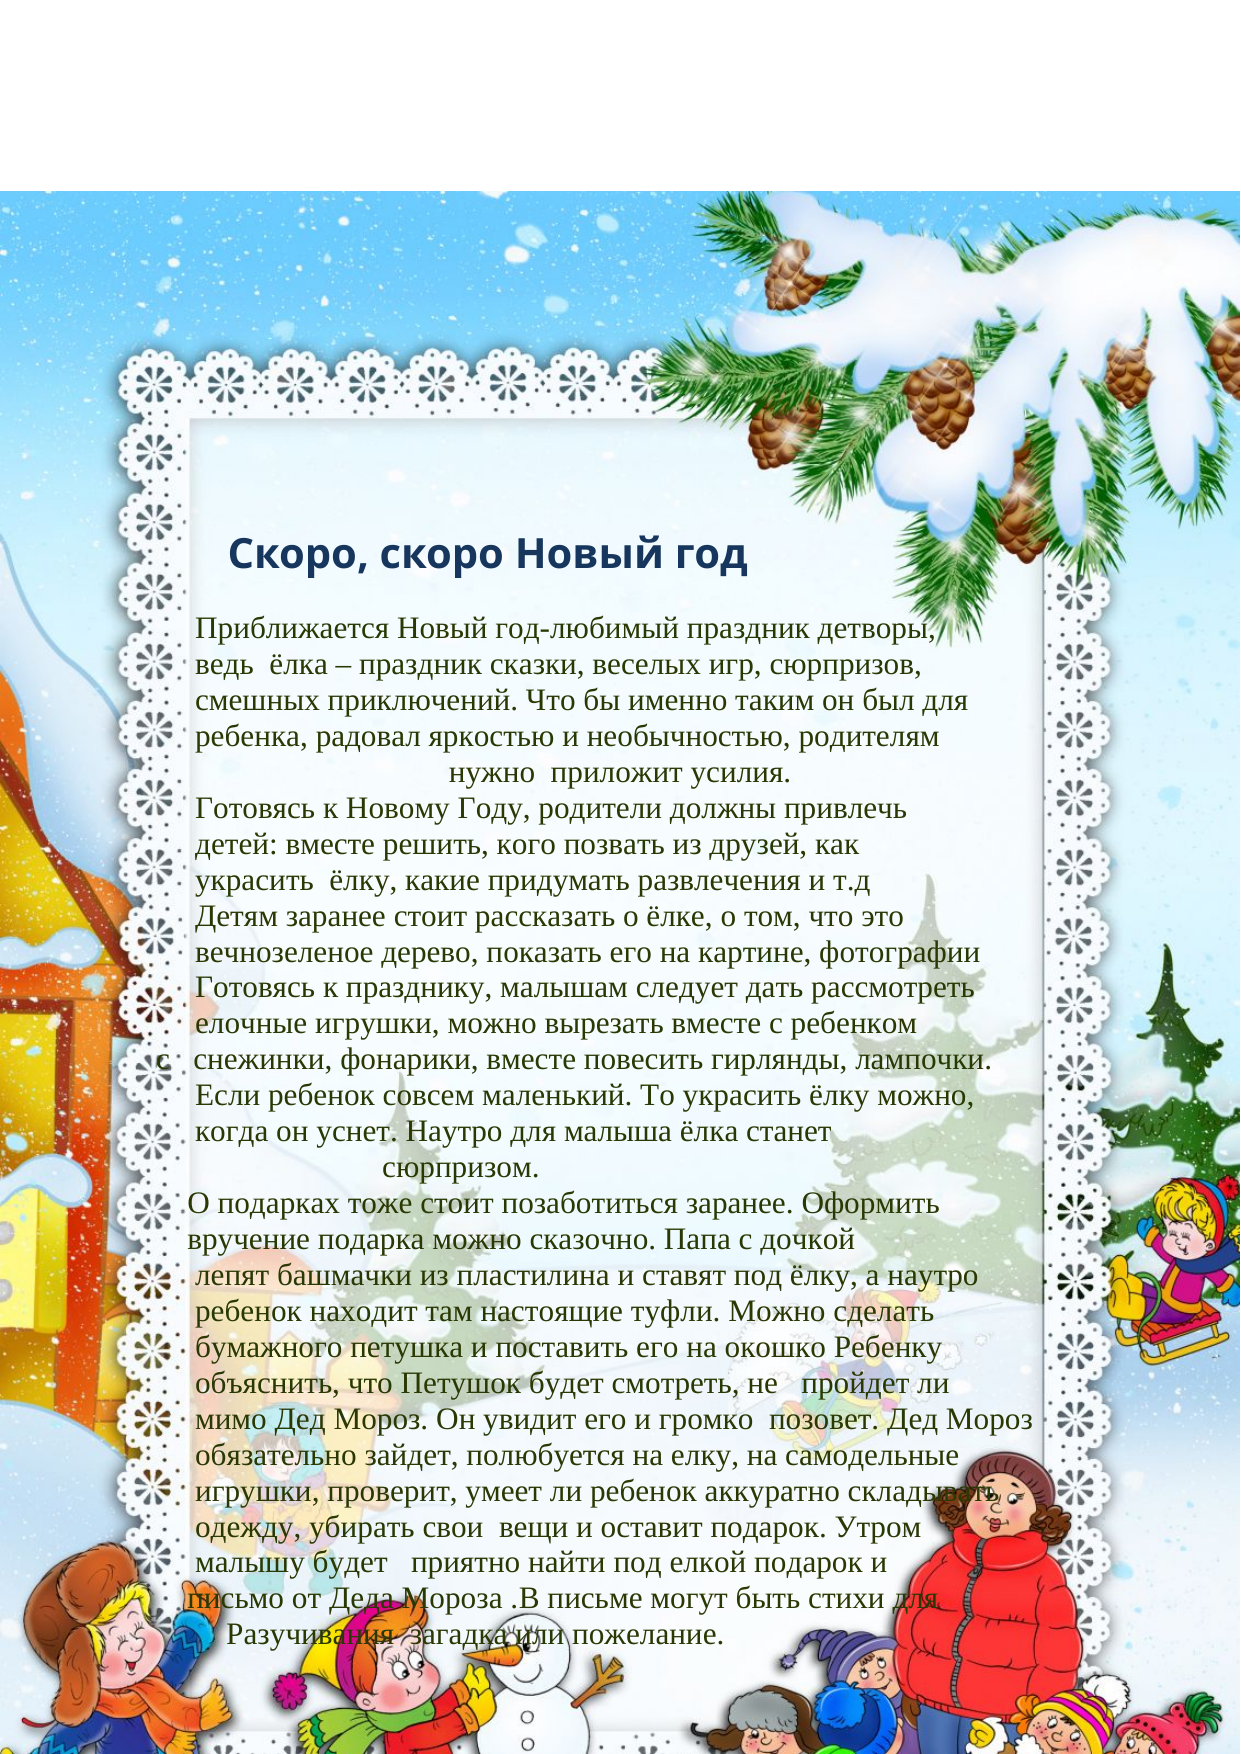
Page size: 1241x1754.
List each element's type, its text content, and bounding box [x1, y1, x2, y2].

text нужно приложит усилия. [0, 753, 1240, 789]
text когда он уснет. Наутро для малыша ёлка станет [0, 1112, 1240, 1148]
text детей: вместе решить, кого позвать из друзей, как [0, 825, 1240, 861]
text ребенок находит там настоящие туфли. Можно сделать [0, 1292, 1240, 1328]
text О подарках тоже стоит позаботиться заранее. Оформить [0, 1184, 1240, 1220]
text Скоро, скоро Новый год [0, 523, 1240, 580]
text украсить ёлку, какие придумать развлечения и т.д [0, 861, 1240, 897]
text лепят башмачки из пластилина и ставят под ёлку, а наутро [0, 1256, 1240, 1292]
text вечнозеленое дерево, показать его на картине, фотографии [0, 933, 1240, 969]
text смешных приключений. Что бы именно таким он был для [0, 681, 1240, 717]
text ребенка, радовал яркостью и необычностью, родителям [0, 717, 1240, 753]
text Детям заранее стоит рассказать о ёлке, о том, что это [0, 897, 1240, 933]
text Если ребенок совсем маленький. То украсить ёлку можно, [0, 1077, 1240, 1112]
text малышу будет приятно найти под елкой подарок и [0, 1544, 1240, 1580]
text бумажного петушка и поставить его на окошко Ребенку [0, 1328, 1240, 1364]
text Готовясь к празднику, малышам следует дать рассмотреть [0, 969, 1240, 1005]
text Разучивания загадка или пожелание. [0, 1616, 1240, 1652]
text объяснить, что Петушок будет смотреть, не пройдет ли [0, 1364, 1240, 1400]
text одежду, убирать свои вещи и оставит подарок. Утром [0, 1508, 1240, 1544]
text ведь ёлка – праздник сказки, веселых игр, сюрпризов, [0, 645, 1240, 681]
text игрушки, проверит, умеет ли ребенок аккуратно складывать [0, 1472, 1240, 1508]
text Приближается Новый год-любимый праздник детворы, [0, 609, 1240, 645]
text обязательно зайдет, полюбуется на елку, на самодельные [0, 1436, 1240, 1472]
text сюрпризом. [0, 1148, 1240, 1184]
text письмо от Деда Мороза .В письме могут быть стихи для [0, 1580, 1240, 1616]
text мимо Дед Мороз. Он увидит его и громко позовет. Дед Мороз [0, 1400, 1240, 1436]
text вручение подарка можно сказочно. Папа с дочкой [0, 1220, 1240, 1256]
picture [0, 580, 1240, 609]
picture [0, 191, 1240, 523]
picture [0, 1652, 1240, 1754]
text елочные игрушки, можно вырезать вместе с ребенком [0, 1005, 1240, 1041]
text с снежинки, фонарики, вместе повесить гирлянды, лампочки. [0, 1041, 1240, 1077]
text Готовясь к Новому Году, родители должны привлечь [0, 789, 1240, 825]
